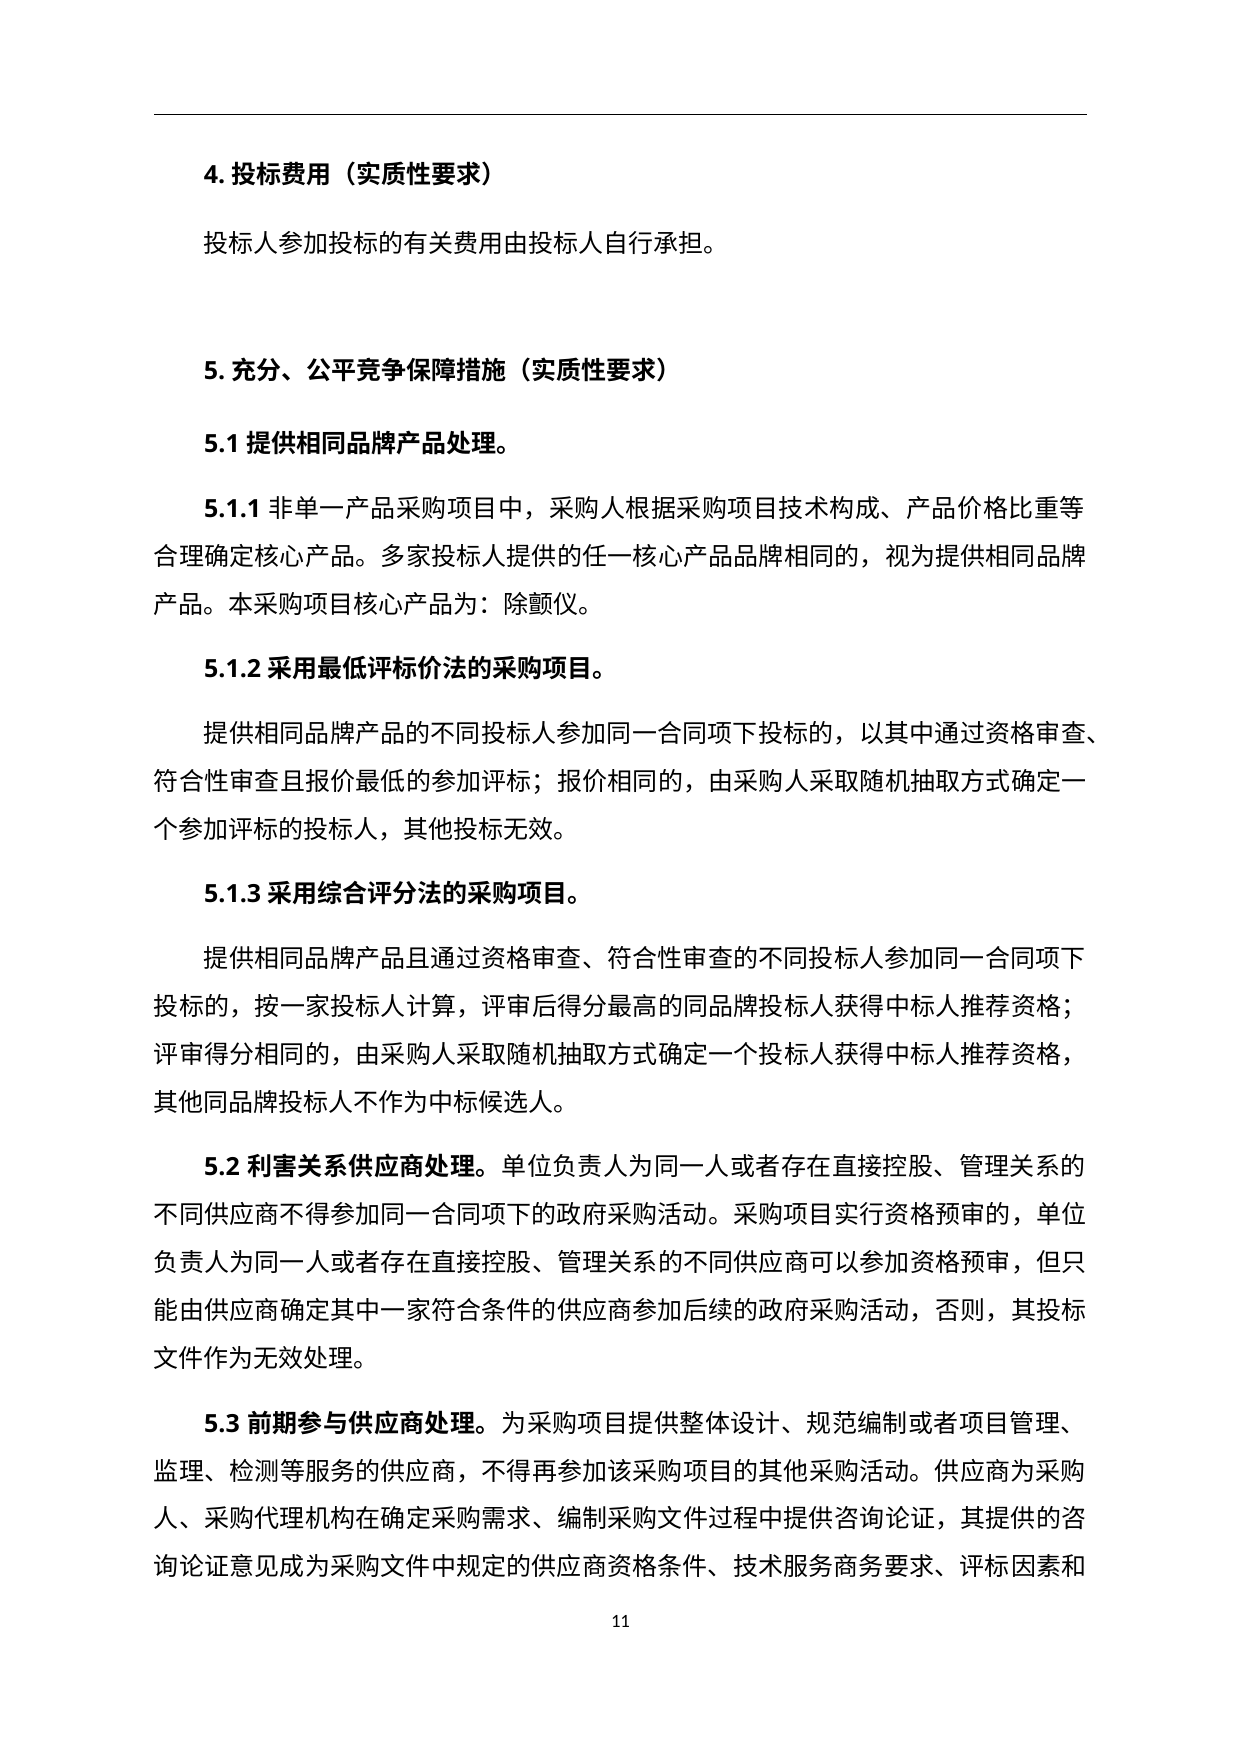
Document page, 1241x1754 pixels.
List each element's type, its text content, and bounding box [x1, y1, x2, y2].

text 5.1.3 采用综合评分法的采购项目。 [154, 864, 1087, 912]
text 提供相同品牌产品且通过资格审查、符合性审查的不同投标人参加同一合同项下投标的，按一家投标人计算，评审后得分最高的同品牌投标人获得中标人推荐资格；评审得分相同的，由采购人采取随机抽取方式确定一个投标人获得中标人推荐资格，其他同品牌投标人不作为中标候选人。 [154, 929, 1087, 1121]
text 投标人参加投标的有关费用由投标人自行承担。 [153, 219, 1087, 260]
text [154, 1394, 1087, 1585]
text 5.1.2 采用最低评标价法的采购项目。 [154, 639, 1087, 687]
text 5.1.1 非单一产品采购项目中，采购人根据采购项目技术构成、产品价格比重等合理确定核心产品。多家投标人提供的任一核心产品品牌相同的，视为提供相同品牌产品。本采购项目核心产品为：除颤仪。 [154, 479, 1087, 623]
text 提供相同品牌产品的不同投标人参加同一合同项下投标的，以其中通过资格审查、符合性审查且报价最低的参加评标；报价相同的，由采购人采取随机抽取方式确定一个参加评标的投标人，其他投标无效。 [154, 704, 1087, 848]
subtitle 4. 投标费用（实质性要求） [153, 150, 1087, 192]
text 5.2 利害关系供应商处理。单位负责人为同一人或者存在直接控股、管理关系的不同供应商不得参加同一合同项下的政府采购活动。采购项目实行资格预审的，单位负责人为同一人或者存在直接控股、管理关系的不同供应商可以参加资格预审，但只能由供应商确定其中一家符合条件的供应商参加后续的政府采购活动，否则，其投标文件作为无效处理。 [154, 1137, 1087, 1377]
subtitle 5. 充分、公平竞争保障措施（实质性要求） [153, 346, 1087, 387]
text 5.1 提供相同品牌产品处理。 [154, 414, 1087, 462]
